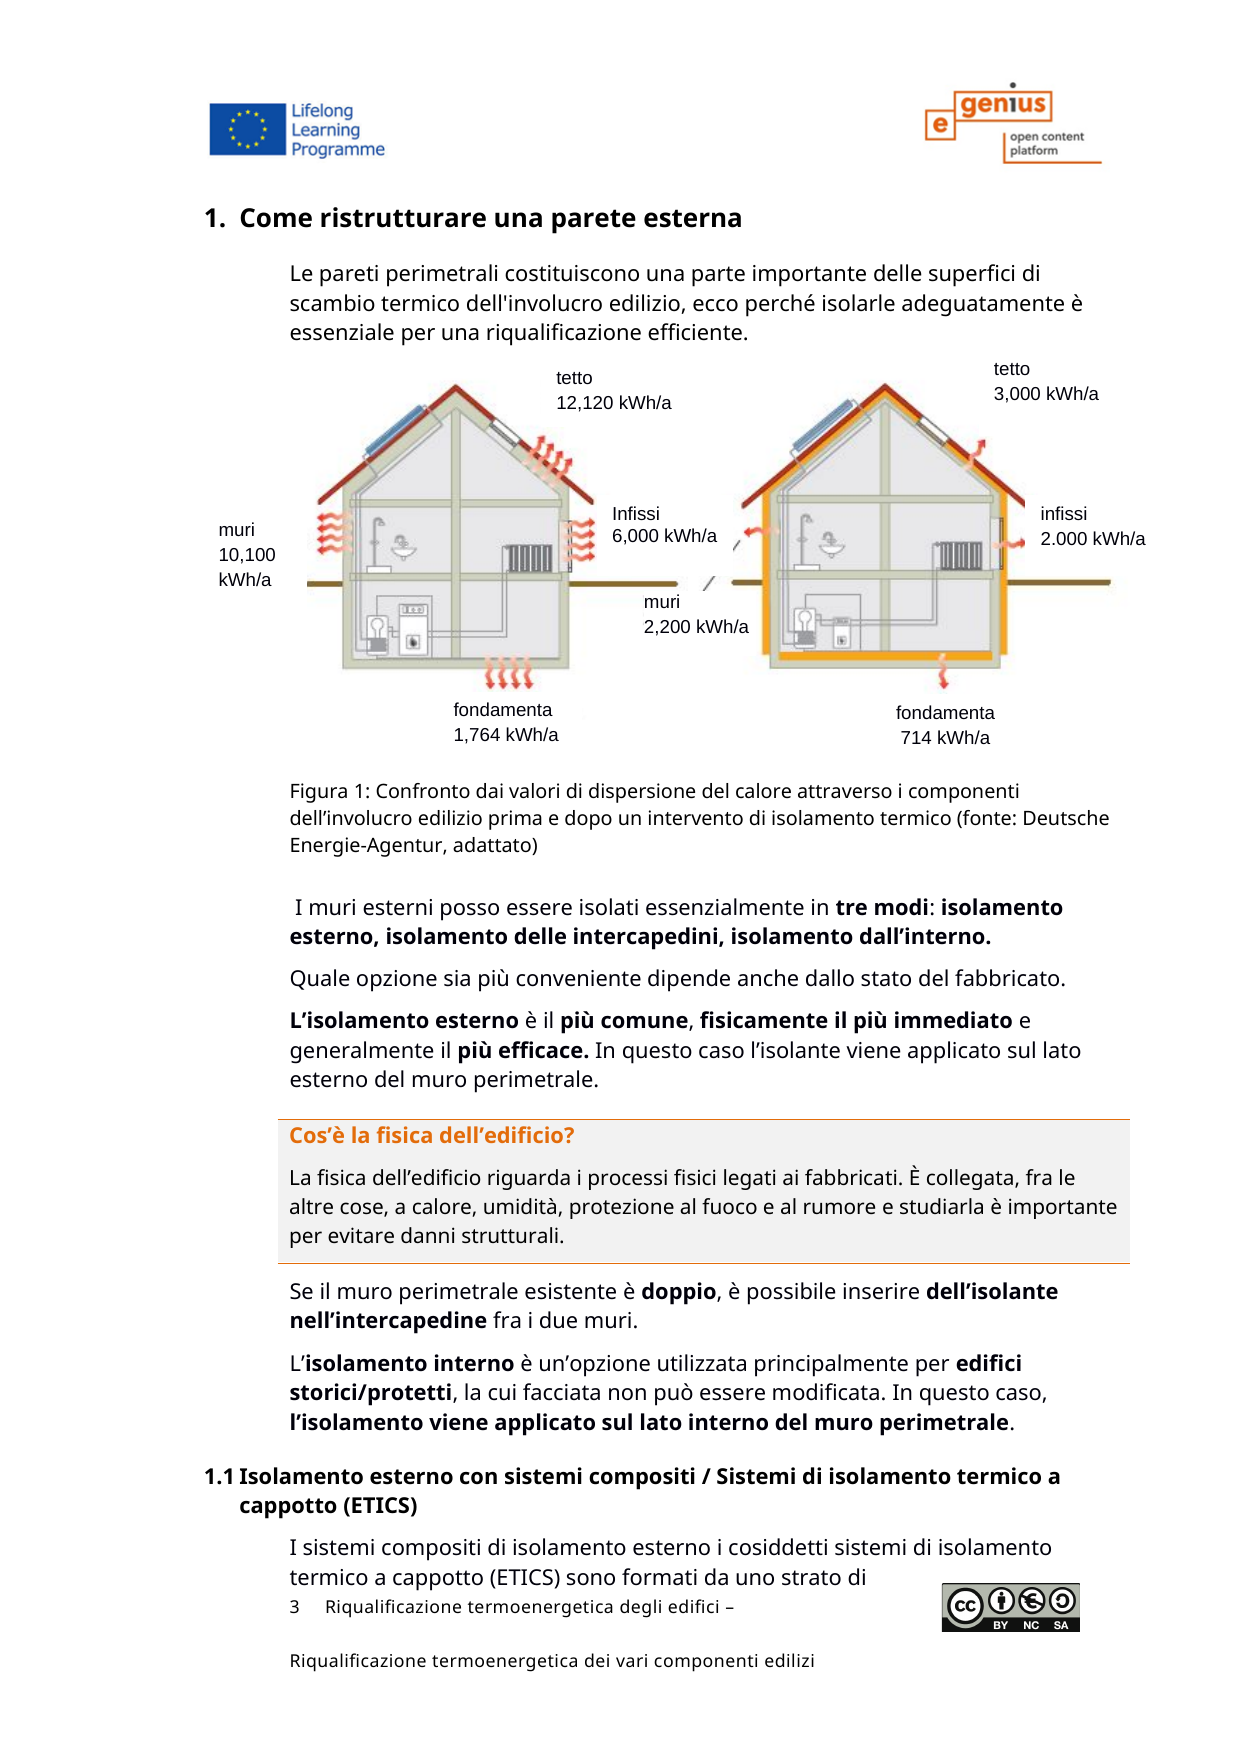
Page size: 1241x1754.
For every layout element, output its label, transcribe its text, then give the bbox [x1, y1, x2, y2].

table_header Cos’è la fisica dell’edificio? La fisica dell’edificio riguarda i processi fisici legati ai fabbricati. È collegata, fra le altre cose, a calore, umidità, protezione al fuoco e al rumore e studiarla è importante per evitare danni strutturali. [278, 1120, 1130, 1262]
text Se il muro perimetrale esistente è doppio, è possibile inserire dell’isolante nell’intercapedine fra i due muri. [289, 1276, 1119, 1335]
subtitle Come ristrutturare una parete esterna [204, 204, 1119, 233]
subtitle Isolamento esterno con sistemi compositi / Sistemi di isolamento termico a cappotto (ETICS) [204, 1461, 1119, 1520]
text L’isolamento interno è un’opzione utilizzata principalmente per edifici storici/protetti, la cui facciata non può essere modificata. In questo caso, l’isolamento viene applicato sul lato interno del muro perimetrale. [289, 1347, 1119, 1436]
picture [203, 359, 1149, 751]
text Le pareti perimetrali costituiscono una parte importante delle superfici di scambio termico dell'involucro edilizio, ecco perché isolarle adeguatamente è essenziale per una riqualificazione efficiente. [289, 258, 1119, 347]
picture [912, 73, 1120, 174]
picture [203, 96, 401, 174]
text L’isolamento esterno è il più comune, fisicamente il più immediato e generalmente il più efficace. In questo caso l’isolante viene applicato sul lato esterno del muro perimetrale. [289, 1005, 1119, 1093]
text Quale opzione sia più conveniente dipende anche dallo stato del fabbricato. [289, 963, 1119, 992]
text Figura 1: Confronto dai valori di dispersione del calore attraverso i componenti dell’involucro edilizio prima e dopo un intervento di isolamento termico (fonte: Deutsche Energie-Agentur, adattato) [538, 777, 1119, 858]
picture [941, 1591, 1080, 1632]
text I muri esterni posso essere isolati essenzialmente in tre modi: isolamento esterno, isolamento delle intercapedini, isolamento dall’interno. [289, 892, 1119, 951]
